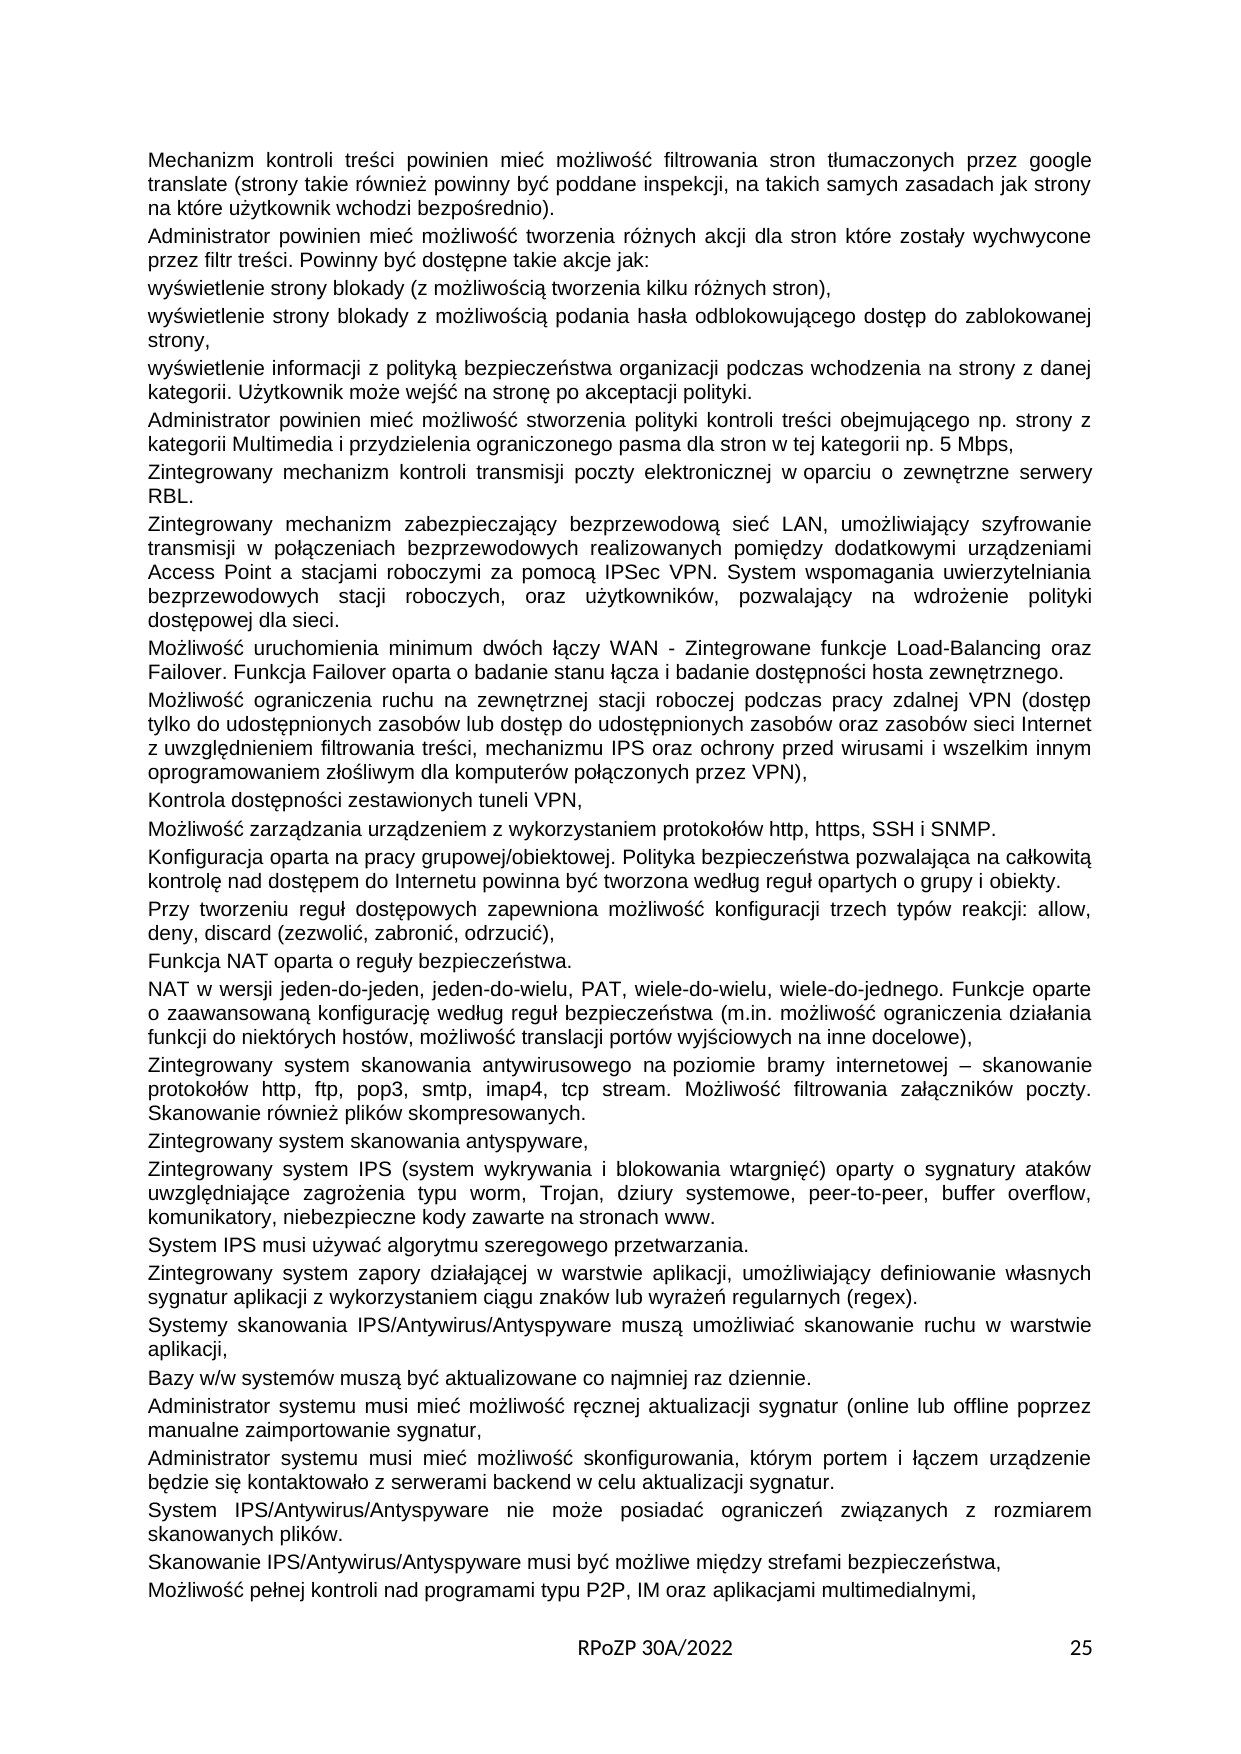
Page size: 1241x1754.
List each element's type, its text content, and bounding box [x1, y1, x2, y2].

text Skanowanie IPS/Antywirus/Antyspyware musi być możliwe między strefami bezpieczeństwa, [148, 1550, 1093, 1574]
text Administrator systemu musi mieć możliwość skonfigurowania, którym portem i łączem urządzenie będzie się kontaktowało z serwerami backend w celu aktualizacji sygnatur. [148, 1446, 1093, 1493]
text Zintegrowany mechanizm kontroli transmisji poczty elektronicznej w oparciu o zewnętrzne serwery RBL. [148, 460, 1093, 508]
text Systemy skanowania IPS/Antywirus/Antyspyware muszą umożliwiać skanowanie ruchu w warstwie aplikacji, [148, 1313, 1093, 1361]
text System IPS musi używać algorytmu szeregowego przetwarzania. [148, 1233, 1093, 1257]
text Zintegrowany system skanowania antywirusowego na poziomie bramy internetowej – skanowanie protokołów http, ftp, pop3, smtp, imap4, tcp stream. Możliwość filtrowania załączników poczty. Skanowanie również plików skompresowanych. [148, 1053, 1093, 1125]
text Bazy w/w systemów muszą być aktualizowane co najmniej raz dziennie. [148, 1365, 1093, 1389]
text Możliwość zarządzania urządzeniem z wykorzystaniem protokołów http, https, SSH i SNMP. [148, 816, 1093, 840]
text Zintegrowany system skanowania antyspyware, [148, 1129, 1093, 1153]
text Możliwość pełnej kontroli nad programami typu P2P, IM oraz aplikacjami multimedialnymi, [148, 1578, 1093, 1602]
text NAT w wersji jeden-do-jeden, jeden-do-wielu, PAT, wiele-do-wielu, wiele-do-jednego. Funkcje oparte o zaawansowaną konfigurację według reguł bezpieczeństwa (m.in. możliwość ograniczenia działania funkcji do niektórych hostów, możliwość translacji portów wyjściowych na inne docelowe), [148, 977, 1093, 1049]
text Administrator powinien mieć możliwość stworzenia polityki kontroli treści obejmującego np. strony z kategorii Multimedia i przydzielenia ograniczonego pasma dla stron w tej kategorii np. 5 Mbps, [148, 408, 1093, 456]
text Zintegrowany system zapory działającej w warstwie aplikacji, umożliwiający definiowanie własnych sygnatur aplikacji z wykorzystaniem ciągu znaków lub wyrażeń regularnych (regex). [148, 1261, 1093, 1309]
text Zintegrowany system IPS (system wykrywania i blokowania wtargnięć) oparty o sygnatury ataków uwzględniające zagrożenia typu worm, Trojan, dziury systemowe, peer-to-peer, buffer overflow, komunikatory, niebezpieczne kody zawarte na stronach www. [148, 1157, 1093, 1229]
text wyświetlenie strony blokady (z możliwością tworzenia kilku różnych stron), [148, 276, 1093, 300]
text Przy tworzeniu reguł dostępowych zapewniona możliwość konfiguracji trzech typów reakcji: allow, deny, discard (zezwolić, zabronić, odrzucić), [148, 897, 1093, 944]
text Możliwość uruchomienia minimum dwóch łączy WAN - Zintegrowane funkcje Load-Balancing oraz Failover. Funkcja Failover oparta o badanie stanu łącza i badanie dostępności hosta zewnętrznego. [148, 636, 1093, 684]
text wyświetlenie informacji z polityką bezpieczeństwa organizacji podczas wchodzenia na strony z danej kategorii. Użytkownik może wejść na stronę po akceptacji polityki. [148, 356, 1093, 404]
text wyświetlenie strony blokady z możliwością podania hasła odblokowującego dostęp do zablokowanej strony, [148, 304, 1093, 352]
text System IPS/Antywirus/Antyspyware nie może posiadać ograniczeń związanych z rozmiarem skanowanych plików. [148, 1498, 1093, 1546]
text Konfiguracja oparta na pracy grupowej/obiektowej. Polityka bezpieczeństwa pozwalająca na całkowitą kontrolę nad dostępem do Internetu powinna być tworzona według reguł opartych o grupy i obiekty. [148, 844, 1093, 892]
text Zintegrowany mechanizm zabezpieczający bezprzewodową sieć LAN, umożliwiający szyfrowanie transmisji w połączeniach bezprzewodowych realizowanych pomiędzy dodatkowymi urządzeniami Access Point a stacjami roboczymi za pomocą IPSec VPN. System wspomagania uwierzytelniania bezprzewodowych stacji roboczych, oraz użytkowników, pozwalający na wdrożenie polityki dostępowej dla sieci. [148, 512, 1093, 632]
text Mechanizm kontroli treści powinien mieć możliwość filtrowania stron tłumaczonych przez google translate (strony takie również powinny być poddane inspekcji, na takich samych zasadach jak strony na które użytkownik wchodzi bezpośrednio). [148, 148, 1093, 219]
text Administrator systemu musi mieć możliwość ręcznej aktualizacji sygnatur (online lub offline poprzez manualne zaimportowanie sygnatur, [148, 1393, 1093, 1441]
text Możliwość ograniczenia ruchu na zewnętrznej stacji roboczej podczas pracy zdalnej VPN (dostęp tylko do udostępnionych zasobów lub dostęp do udostępnionych zasobów oraz zasobów sieci Internet z uwzględnieniem filtrowania treści, mechanizmu IPS oraz ochrony przed wirusami i wszelkim innym oprogramowaniem złośliwym dla komputerów połączonych przez VPN), [148, 688, 1093, 784]
text Funkcja NAT oparta o reguły bezpieczeństwa. [148, 949, 1093, 973]
text Administrator powinien mieć możliwość tworzenia różnych akcji dla stron które zostały wychwycone przez filtr treści. Powinny być dostępne takie akcje jak: [148, 224, 1093, 272]
text Kontrola dostępności zestawionych tuneli VPN, [148, 788, 1093, 812]
